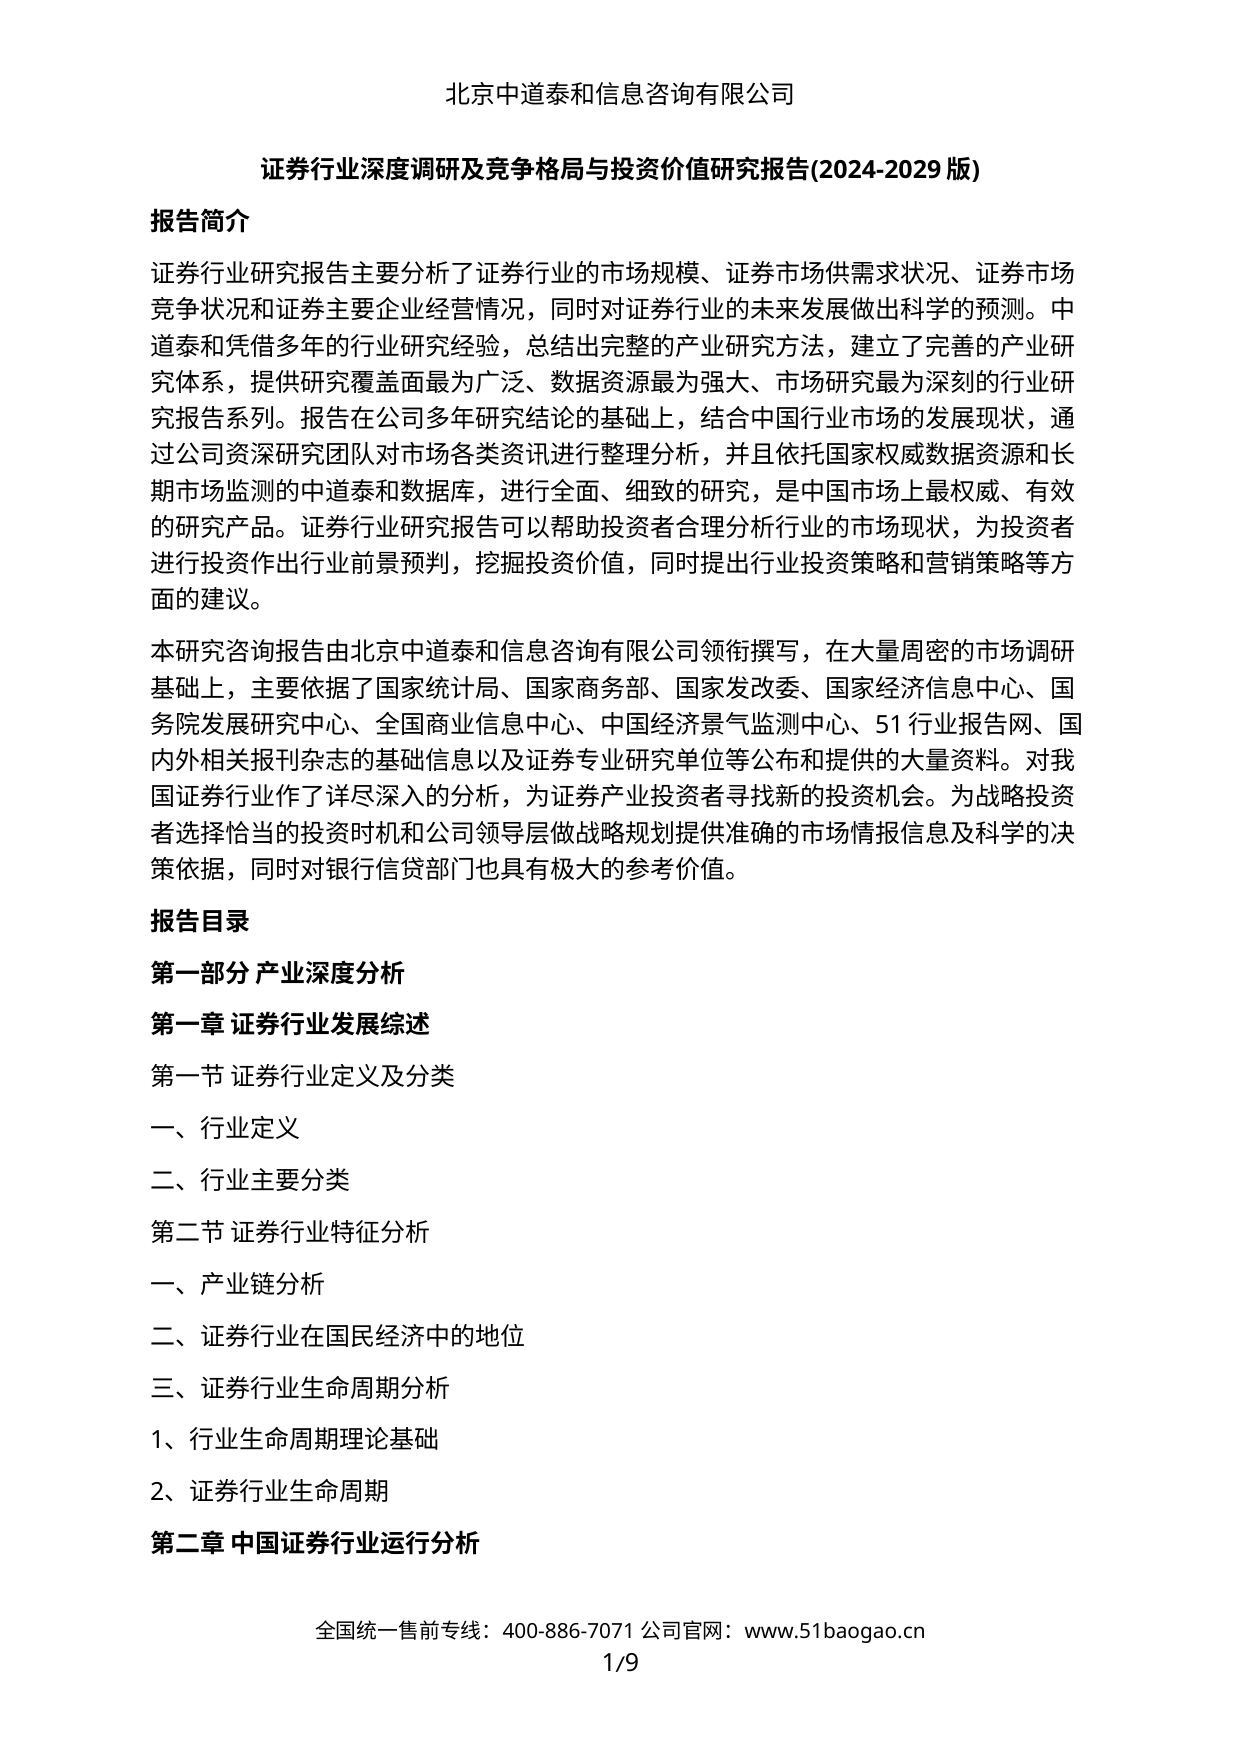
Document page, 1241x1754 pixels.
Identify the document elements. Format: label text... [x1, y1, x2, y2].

text 本研究咨询报告由北京中道泰和信息咨询有限公司领衔撰写，在大量周密的市场调研基础上，主要依据了国家统计局、国家商务部、国家发改委、国家经济信息中心、国务院发展研究中心、全国商业信息中心、中国经济景气监测中心、51行业报告网、国内外相关报刊杂志的基础信息以及证券专业研究单位等公布和提供的大量资料。对我国证券行业作了详尽深入的分析，为证券产业投资者寻找新的投资机会。为战略投资者选择恰当的投资时机和公司领导层做战略规划提供准确的市场情报信息及科学的决策依据，同时对银行信贷部门也具有极大的参考价值。 [150, 632, 1090, 886]
text 证券行业研究报告主要分析了证券行业的市场规模、证券市场供需求状况、证券市场竞争状况和证券主要企业经营情况，同时对证券行业的未来发展做出科学的预测。中道泰和凭借多年的行业研究经验，总结出完整的产业研究方法，建立了完善的产业研究体系，提供研究覆盖面最为广泛、数据资源最为强大、市场研究最为深刻的行业研究报告系列。报告在公司多年研究结论的基础上，结合中国行业市场的发展现状，通过公司资深研究团队对市场各类资讯进行整理分析，并且依托国家权威数据资源和长期市场监测的中道泰和数据库，进行全面、细致的研究，是中国市场上最权威、有效的研究产品。证券行业研究报告可以帮助投资者合理分析行业的市场现状，为投资者进行投资作出行业前景预判，挖掘投资价值，同时提出行业投资策略和营销策略等方面的建议。 [150, 254, 1090, 616]
text 三、证券行业生命周期分析 [150, 1368, 1090, 1404]
text 第一节 证券行业定义及分类 [150, 1057, 1090, 1093]
text 一、行业定义 [150, 1109, 1090, 1145]
text 第二节 证券行业特征分析 [150, 1212, 1090, 1249]
text 证券行业深度调研及竞争格局与投资价值研究报告(2024-2029版) [150, 150, 1090, 186]
text 报告目录 [150, 901, 1090, 937]
text 报告简介 [150, 202, 1090, 238]
text 第一章 证券行业发展综述 [150, 1005, 1090, 1041]
text 第二章 中国证券行业运行分析 [150, 1524, 1090, 1560]
text 2、证券行业生命周期 [150, 1472, 1090, 1508]
text 第一部分 产业深度分析 [150, 953, 1090, 989]
text 二、行业主要分类 [150, 1161, 1090, 1197]
text 一、产业链分析 [150, 1264, 1090, 1301]
text 二、证券行业在国民经济中的地位 [150, 1316, 1090, 1352]
text 1、行业生命周期理论基础 [150, 1420, 1090, 1456]
